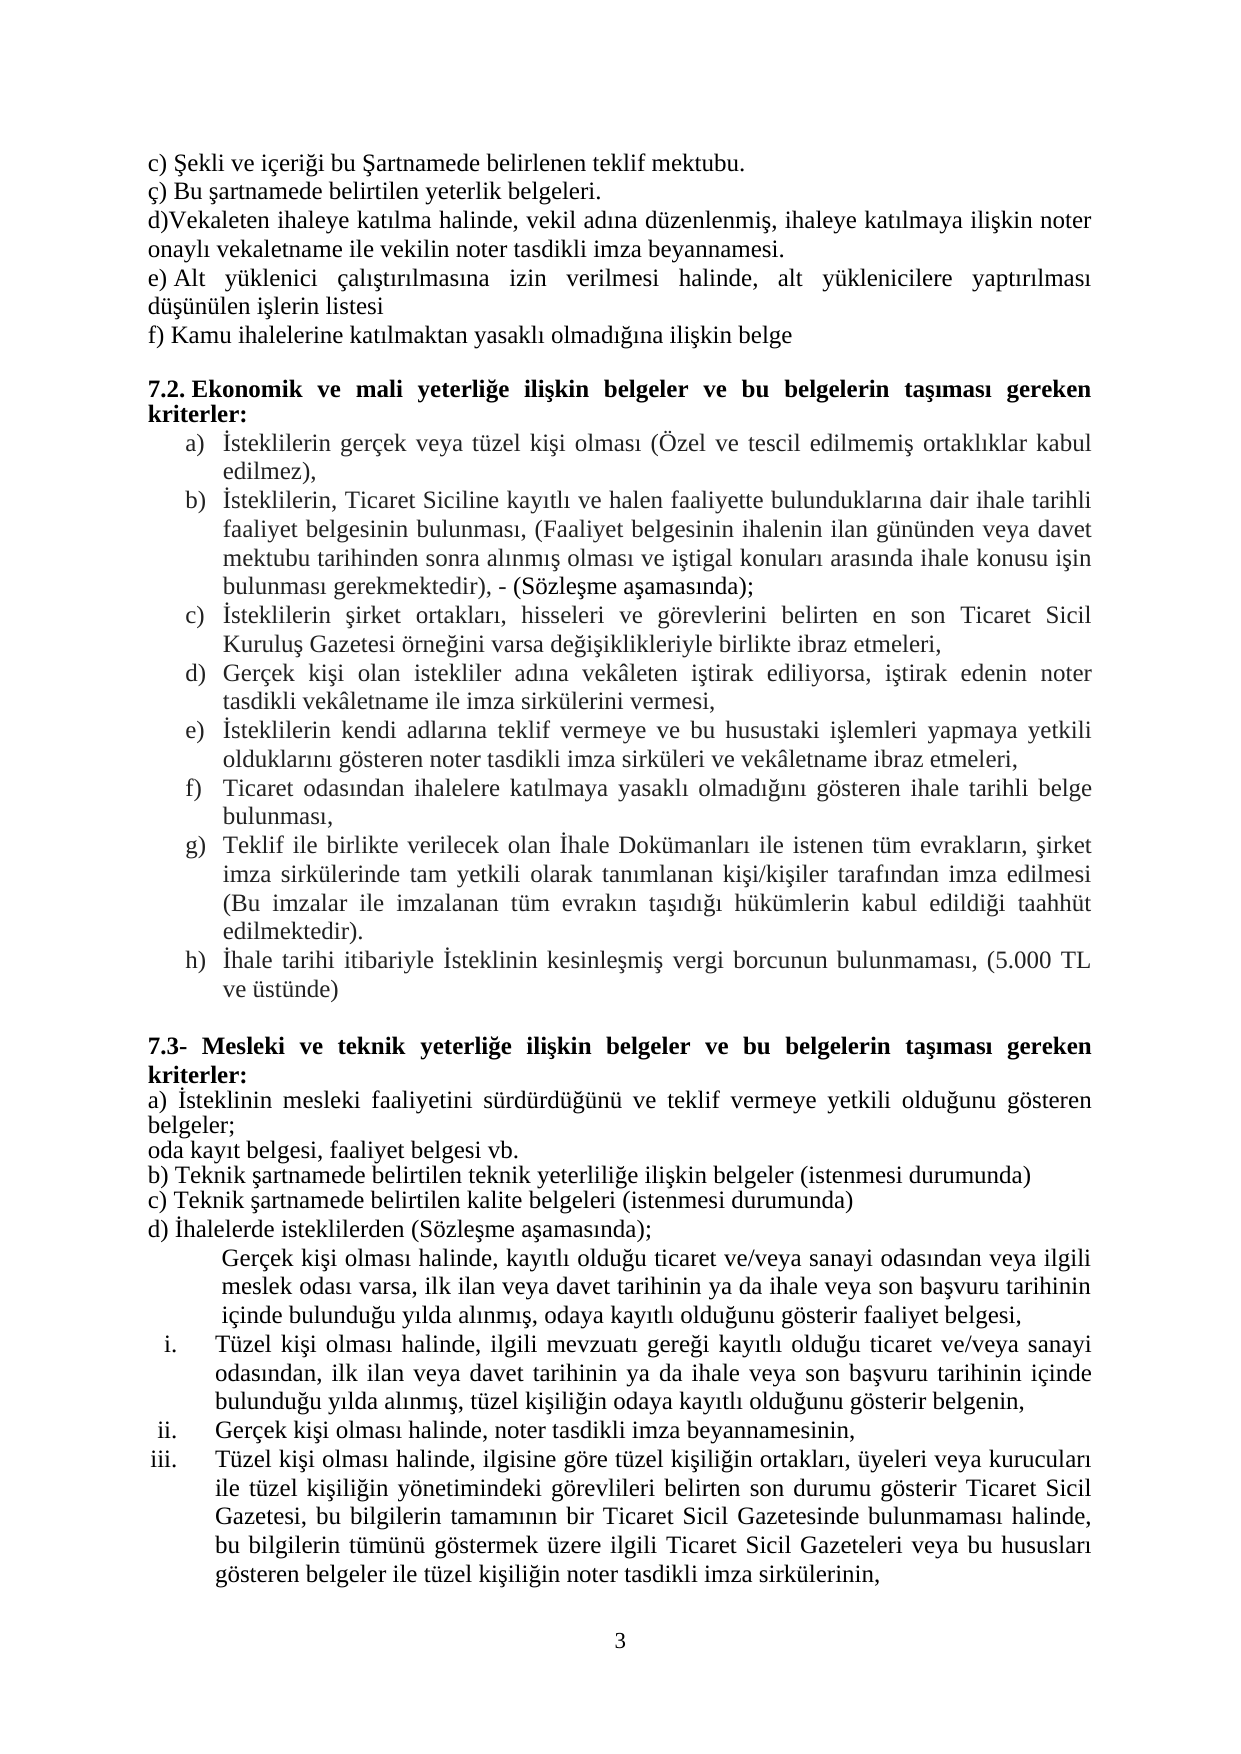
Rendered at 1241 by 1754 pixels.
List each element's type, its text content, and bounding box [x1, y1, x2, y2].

list Gerçek kişi olan istekliler adına vekâleten iştirak ediliyorsa, iştirak edenin noter tasdikli vekâletname ile imza sirkülerini vermesi, [185, 658, 1093, 715]
text oda kayıt belgesi, faaliyet belgesi vb. [148, 1139, 1093, 1164]
text d) İhalelerde isteklilerden (Sözleşme aşamasında); [148, 1214, 1093, 1243]
text 7.2. Ekonomik ve mali yeterliğe ilişkin belgeler ve bu belgelerin taşıması gereken kriterler: [148, 378, 1093, 428]
list Tüzel kişi olması halinde, ilgisine göre tüzel kişiliğin ortakları, üyeleri veya kurucuları ile tüzel kişiliğin yönetimindeki görevlileri belirten son durumu gösterir Ticaret Sicil Gazetesi, bu bilgilerin tamamının bir Ticaret Sicil Gazetesinde bulunmaması halinde, bu bilgilerin tümünü göstermek üzere ilgili Ticaret Sicil Gazeteleri veya bu hususları gösteren belgeler ile tüzel kişiliğin noter tasdikli imza sirkülerinin, [177, 1444, 1093, 1588]
text Gerçek kişi olması halinde, kayıtlı olduğu ticaret ve/veya sanayi odasından veya ilgili meslek odası varsa, ilk ilan veya davet tarihinin ya da ihale veya son başvuru tarihinin içinde bulunduğu yılda alınmış, odaya kayıtlı olduğunu gösterir faaliyet belgesi, [221, 1243, 1093, 1329]
list Tüzel kişi olması halinde, ilgili mevzuatı gereği kayıtlı olduğu ticaret ve/veya sanayi odasından, ilk ilan veya davet tarihinin ya da ihale veya son başvuru tarihinin içinde bulunduğu yılda alınmış, tüzel kişiliğin odaya kayıtlı olduğunu gösterir belgenin, [177, 1329, 1093, 1415]
text 7.3- Mesleki ve teknik yeterliğe ilişkin belgeler ve bu belgelerin taşıması gereken kriterler: [148, 1031, 1093, 1089]
list Gerçek kişi olması halinde, noter tasdikli imza beyannamesinin, [177, 1415, 1093, 1444]
list Teklif ile birlikte verilecek olan İhale Dokümanları ile istenen tüm evrakların, şirket imza sirkülerinde tam yetkili olarak tanımlanan kişi/kişiler tarafından imza edilmesi (Bu imzalar ile imzalanan tüm evrakın taşıdığı hükümlerin kabul edildiği taahhüt edilmektedir). [185, 830, 1093, 945]
text c) Teknik şartnamede belirtilen kalite belgeleri (istenmesi durumunda) [148, 1189, 1093, 1214]
text ç) Bu şartnamede belirtilen yeterlik belgeleri. [148, 176, 1093, 205]
list İsteklilerin gerçek veya tüzel kişi olması (Özel ve tescil edilmemiş ortaklıklar kabul edilmez), [185, 428, 1093, 485]
list İsteklilerin, Ticaret Siciline kayıtlı ve halen faaliyette bulunduklarına dair ihale tarihli faaliyet belgesinin bulunması, (Faaliyet belgesinin ihalenin ilan gününden veya davet mektubu tarihinden sonra alınmış olması ve iştigal konuları arasında ihale konusu işin bulunması gerekmektedir), - (Sözleşme aşamasında); [185, 485, 1093, 600]
text e) Alt yüklenici çalıştırılmasına izin verilmesi halinde, alt yüklenicilere yaptırılması düşünülen işlerin listesi [148, 263, 1093, 320]
text d)Vekaleten ihaleye katılma halinde, vekil adına düzenlenmiş, ihaleye katılmaya ilişkin noter onaylı vekaletname ile vekilin noter tasdikli imza beyannamesi. [148, 205, 1093, 263]
text a) İsteklinin mesleki faaliyetini sürdürdüğünü ve teklif vermeye yetkili olduğunu gösteren belgeler; [148, 1089, 1093, 1139]
text c) Şekli ve içeriği bu Şartnamede belirlenen teklif mektubu. [148, 148, 1093, 176]
text b) Teknik şartnamede belirtilen teknik yeterliliğe ilişkin belgeler (istenmesi durumunda) [148, 1164, 1093, 1189]
list İsteklilerin şirket ortakları, hisseleri ve görevlerini belirten en son Ticaret Sicil Kuruluş Gazetesi örneğini varsa değişiklikleriyle birlikte ibraz etmeleri, [185, 600, 1093, 658]
list İhale tarihi itibariyle İsteklinin kesinleşmiş vergi borcunun bulunmaması, (5.000 TL ve üstünde) [185, 945, 1093, 1003]
list Ticaret odasından ihalelere katılmaya yasaklı olmadığını gösteren ihale tarihli belge bulunması, [185, 773, 1093, 830]
text f) Kamu ihalelerine katılmaktan yasaklı olmadığına ilişkin belge [148, 320, 1093, 349]
list İsteklilerin kendi adlarına teklif vermeye ve bu husustaki işlemleri yapmaya yetkili olduklarını gösteren noter tasdikli imza sirküleri ve vekâletname ibraz etmeleri, [185, 715, 1093, 773]
